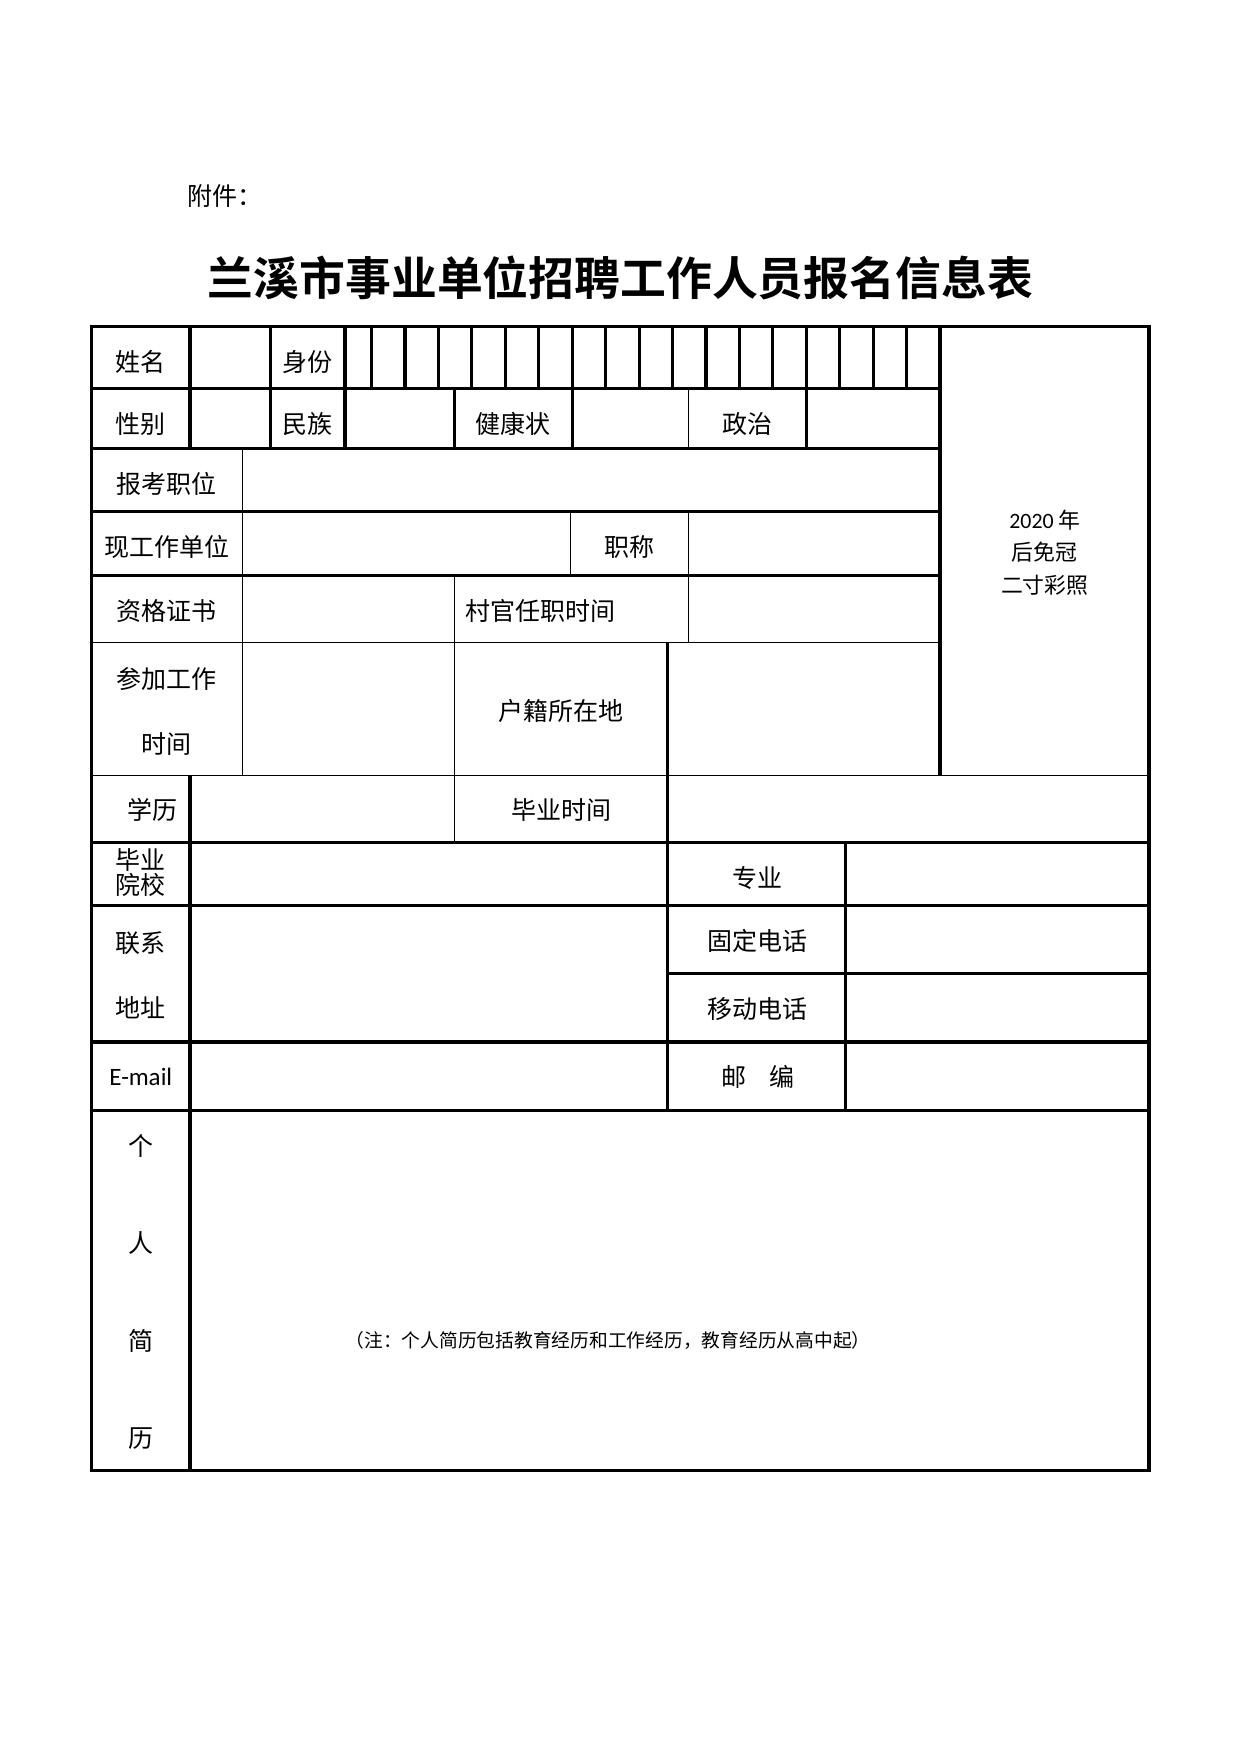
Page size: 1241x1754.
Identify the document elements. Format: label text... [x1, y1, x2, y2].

table_cell 现工作单位 [93, 513, 242, 573]
table_header [908, 328, 938, 387]
table_cell [243, 577, 454, 642]
table_header 姓名 [93, 328, 188, 387]
table_cell [847, 975, 1147, 1040]
table_cell 邮 编 [669, 1044, 844, 1108]
table_cell [847, 844, 1147, 904]
table_cell 政治 面貌 [689, 390, 805, 447]
table_cell [669, 643, 938, 775]
table_cell 毕业时间 [455, 776, 666, 841]
table_cell [689, 513, 938, 573]
table_header [607, 328, 638, 387]
table_cell 联系 地址 [93, 907, 188, 1040]
table_header [641, 328, 671, 387]
table_cell 性别 [93, 390, 188, 447]
table_header [875, 328, 905, 387]
table_cell 学历 [93, 776, 188, 841]
table_cell 移动电话 [669, 975, 844, 1040]
table_header [841, 328, 872, 387]
table_cell [347, 390, 453, 447]
table_cell [192, 390, 269, 447]
table_header [192, 328, 269, 387]
table_cell [689, 577, 938, 642]
table_cell [243, 643, 454, 775]
table_cell [847, 907, 1147, 972]
table_cell [192, 907, 666, 1040]
table_cell 职称 [571, 513, 688, 573]
table_cell [669, 776, 1147, 841]
table_header [440, 328, 470, 387]
table_cell E-mail [93, 1044, 188, 1108]
text 兰溪市事业单位招聘工作人员报名信息表 [187, 227, 1053, 324]
table_cell 参加工作 时间 [93, 643, 242, 775]
table_cell 村官任职时间 [455, 577, 688, 642]
table_cell 资格证书 [93, 577, 242, 642]
table_header [407, 328, 437, 387]
table_header [347, 328, 370, 387]
table_cell （注：个人简历包括教育经历和工作经历，教育经历从高中起） [192, 1112, 1147, 1469]
table_cell 专业 [669, 844, 844, 904]
table_header [473, 328, 504, 387]
table_cell 民族 [272, 390, 343, 447]
table_header [574, 328, 604, 387]
table_cell [192, 844, 666, 904]
table_header [507, 328, 537, 387]
table_cell [243, 513, 570, 573]
table_header [774, 328, 805, 387]
table_cell [243, 450, 938, 510]
table_header [808, 328, 838, 387]
table_cell 健康状况 [456, 390, 571, 447]
table_header 身份证号 [272, 328, 343, 387]
table_cell 户籍所在地 [455, 643, 666, 775]
table_cell 固定电话 [669, 907, 844, 972]
table_cell [192, 776, 454, 841]
table_header [708, 328, 738, 387]
table_header 2020年 后免冠 二寸彩照 [942, 328, 1147, 775]
table_cell [574, 390, 688, 447]
table_cell 个 人 简 历 [93, 1112, 188, 1469]
table_cell [847, 1044, 1147, 1108]
table_cell 毕业 院校 [93, 844, 188, 904]
table_header [540, 328, 571, 387]
table_header [741, 328, 771, 387]
table_cell [192, 1044, 666, 1108]
text 附件： [187, 162, 1053, 227]
table_cell [808, 390, 938, 447]
table_cell 报考职位 [93, 450, 242, 510]
table_header [373, 328, 403, 387]
table_header [674, 328, 704, 387]
